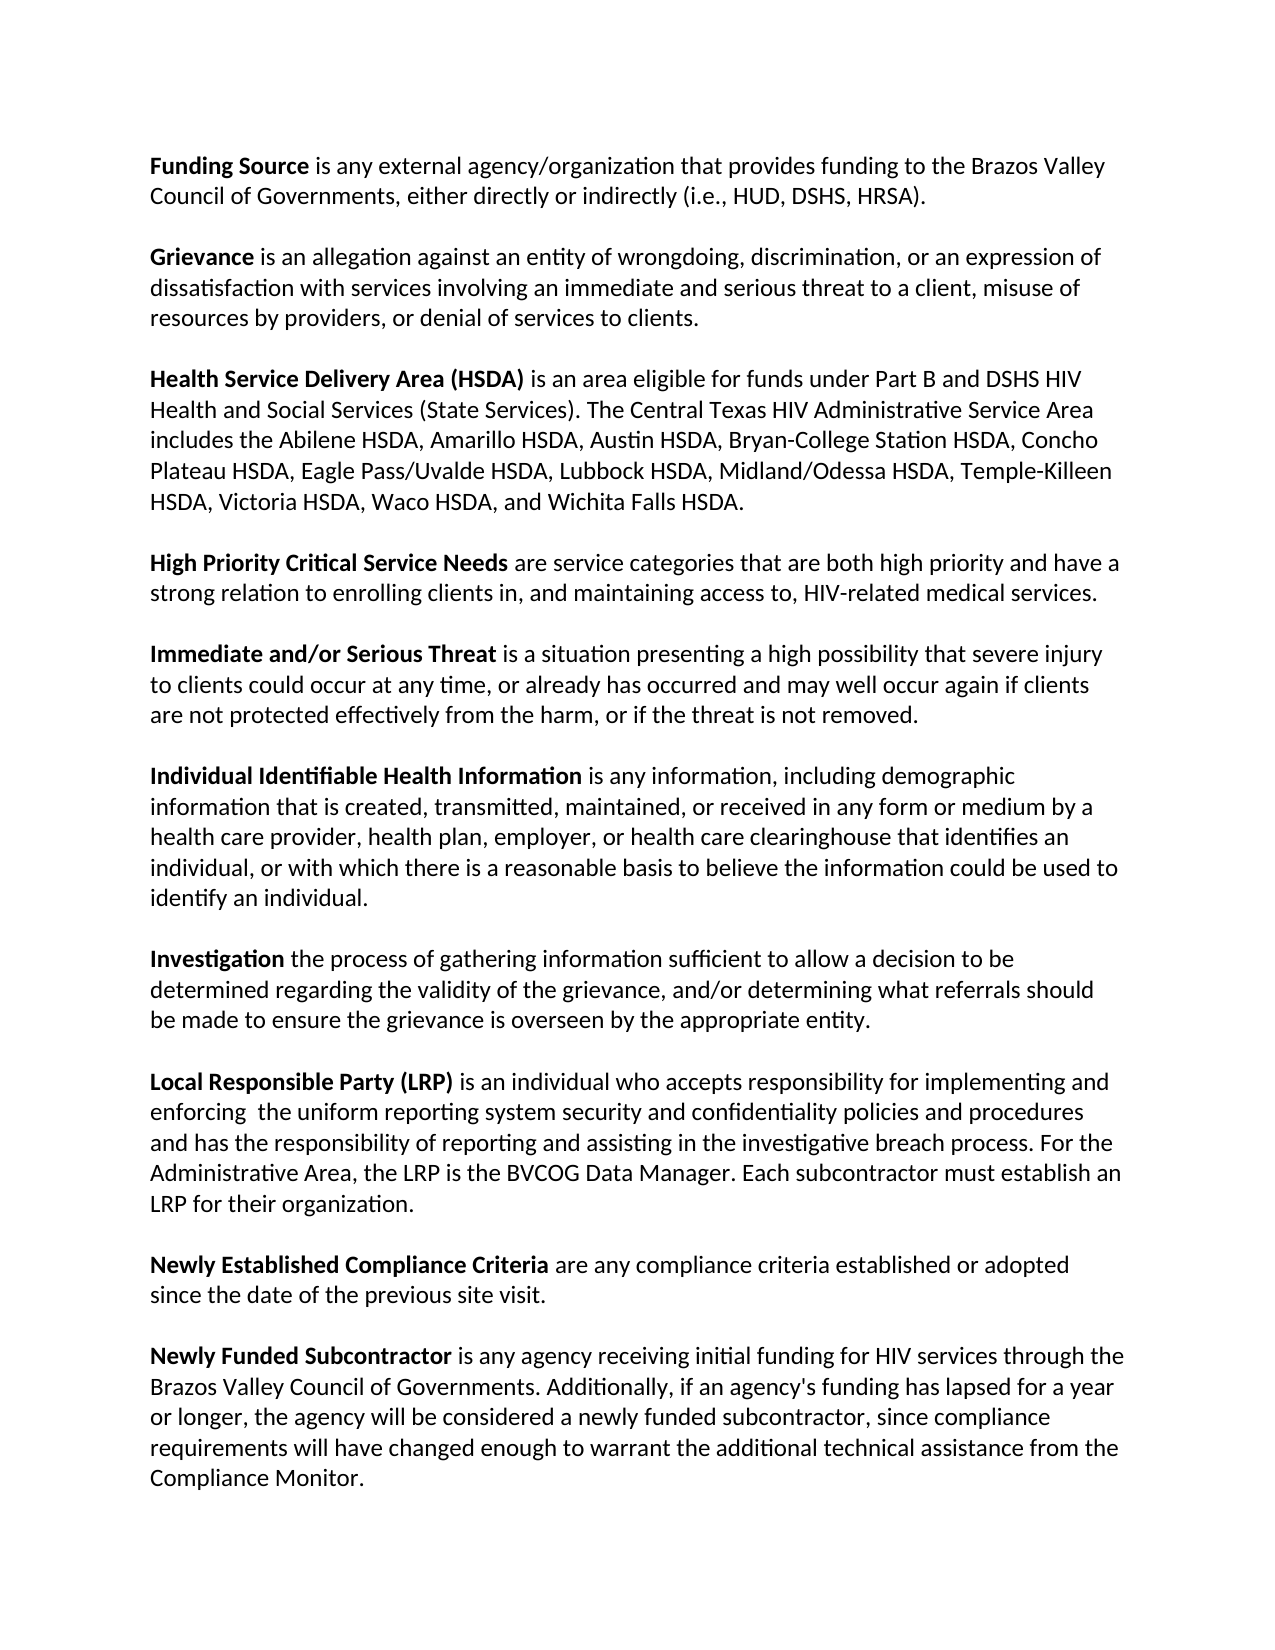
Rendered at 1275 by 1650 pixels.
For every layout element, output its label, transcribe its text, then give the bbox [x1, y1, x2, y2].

text Individual Identifiable Health Information is any information, including demographic information that is created, transmitted, maintained, or received in any form or medium by a health care provider, health plan, employer, or health care clearinghouse that identifies an individual, or with which there is a reasonable basis to believe the information could be used to identify an individual. [150, 760, 1125, 913]
text Local Responsible Party (LRP) is an individual who accepts responsibility for implementing and enforcing the uniform reporting system security and confidentiality policies and procedures and has the responsibility of reporting and assisting in the investigative breach process. For the Administrative Area, the LRP is the BVCOG Data Manager. Each subcontractor must establish an LRP for their organization. [150, 1066, 1125, 1218]
text Investigation the process of gathering information sufficient to allow a decision to be determined regarding the validity of the grievance, and/or determining what referrals should be made to ensure the grievance is overseen by the appropriate entity. [150, 943, 1125, 1035]
text Health Service Delivery Area (HSDA) is an area eligible for funds under Part B and DSHS HIV Health and Social Services (State Services). The Central Texas HIV Administrative Service Area includes the Abilene HSDA, Amarillo HSDA, Austin HSDA, Bryan-College Station HSDA, Concho Plateau HSDA, Eagle Pass/Uvalde HSDA, Lubbock HSDA, Midland/Odessa HSDA, Temple-Killeen HSDA, Victoria HSDA, Waco HSDA, and Wichita Falls HSDA. [150, 364, 1125, 516]
text Funding Source is any external agency/organization that provides funding to the Brazos Valley Council of Governments, either directly or indirectly (i.e., HUD, DSHS, HRSA). [150, 150, 1125, 211]
text Grievance is an allegation against an entity of wrongdoing, discrimination, or an expression of dissatisfaction with services involving an immediate and serious threat to a client, misuse of resources by providers, or denial of services to clients. [150, 242, 1125, 333]
text Newly Established Compliance Criteria are any compliance criteria established or adopted since the date of the previous site visit. [150, 1249, 1125, 1310]
text Newly Funded Subcontractor is any agency receiving initial funding for HIV services through the Brazos Valley Council of Governments. Additionally, if an agency's funding has lapsed for a year or longer, the agency will be considered a newly funded subcontractor, since compliance requirements will have changed enough to warrant the additional technical assistance from the Compliance Monitor. [150, 1340, 1125, 1493]
text High Priority Critical Service Needs are service categories that are both high priority and have a strong relation to enrolling clients in, and maintaining access to, HIV-related medical services. [150, 547, 1125, 608]
text Immediate and/or Serious Threat is a situation presenting a high possibility that severe injury to clients could occur at any time, or already has occurred and may well occur again if clients are not protected effectively from the harm, or if the threat is not removed. [150, 638, 1125, 730]
